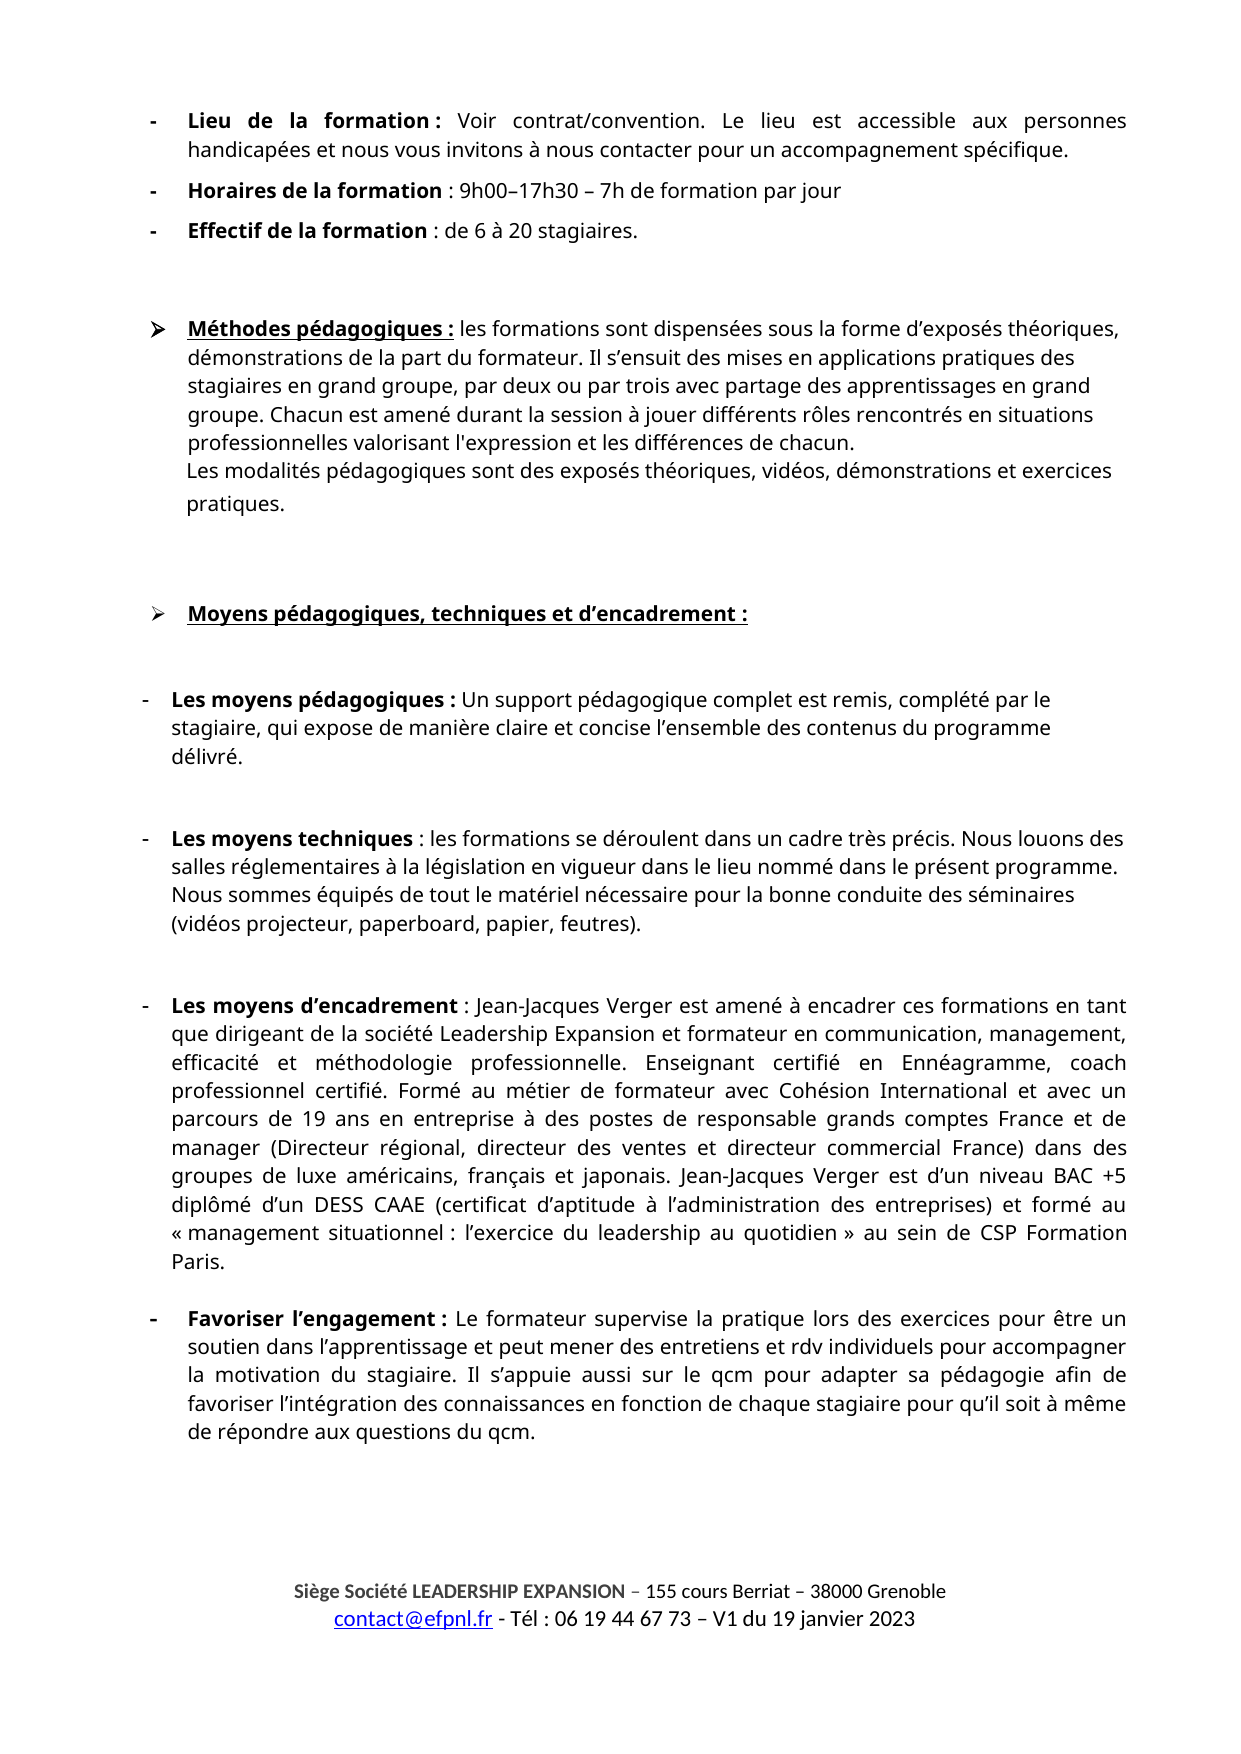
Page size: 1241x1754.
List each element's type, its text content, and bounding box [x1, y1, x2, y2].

list Les moyens d’encadrement : Jean-Jacques Verger est amené à encadrer ces formations en tant que dirigeant de la société Leadership Expansion et formateur en communication, management, efficacité et méthodologie professionnelle. Enseignant certifié en Ennéagramme, coach professionnel certifié. Formé au métier de formateur avec Cohésion International et avec un parcours de 19 ans en entreprise à des postes de responsable grands comptes France et de manager (Directeur régional, directeur des ventes et directeur commercial France) dans des groupes de luxe américains, français et japonais. Jean-Jacques Verger est d’un niveau BAC +5 diplômé d’un DESS CAAE (certificat d’aptitude à l’administration des entreprises) et formé au « management situationnel : l’exercice du leadership au quotidien » au sein de CSP Formation Paris. [142, 991, 1128, 1275]
list Les moyens techniques : les formations se déroulent dans un cadre très précis. Nous louons des salles réglementaires à la législation en vigueur dans le lieu nommé dans le présent programme. Nous sommes équipés de tout le matériel nécessaire pour la bonne conduite des séminaires (vidéos projecteur, paperboard, papier, feutres). [142, 824, 1128, 937]
list Lieu de la formation : Voir contrat/convention. Le lieu est accessible aux personnes handicapées et nous vous invitons à nous contacter pour un accompagnement spécifique. [150, 106, 1128, 163]
list Horaires de la formation : 9h00–17h30 – 7h de formation par jour [150, 176, 1128, 204]
text Les modalités pédagogiques sont des exposés théoriques, vidéos, démonstrations et exercices pratiques. [186, 457, 1128, 518]
list Les moyens pédagogiques : Un support pédagogique complet est remis, complété par le stagiaire, qui expose de manière claire et concise l’ensemble des contenus du programme délivré. [142, 685, 1128, 770]
list Méthodes pédagogiques : les formations sont dispensées sous la forme d’exposés théoriques, démonstrations de la part du formateur. Il s’ensuit des mises en applications pratiques des stagiaires en grand groupe, par deux ou par trois avec partage des apprentissages en grand groupe. Chacun est amené durant la session à jouer différents rôles rencontrés en situations professionnelles valorisant l'expression et les différences de chacun. [150, 314, 1128, 457]
list Favoriser l’engagement : Le formateur supervise la pratique lors des exercices pour être un soutien dans l’apprentissage et peut mener des entretiens et rdv individuels pour accompagner la motivation du stagiaire. Il s’appuie aussi sur le qcm pour adapter sa pédagogie afin de favoriser l’intégration des connaissances en fonction de chaque stagiaire pour qu’il soit à même de répondre aux questions du qcm. [150, 1304, 1128, 1446]
list Moyens pédagogiques, techniques et d’encadrement : [150, 599, 1128, 628]
list Effectif de la formation : de 6 à 20 stagiaires. [150, 217, 1128, 245]
